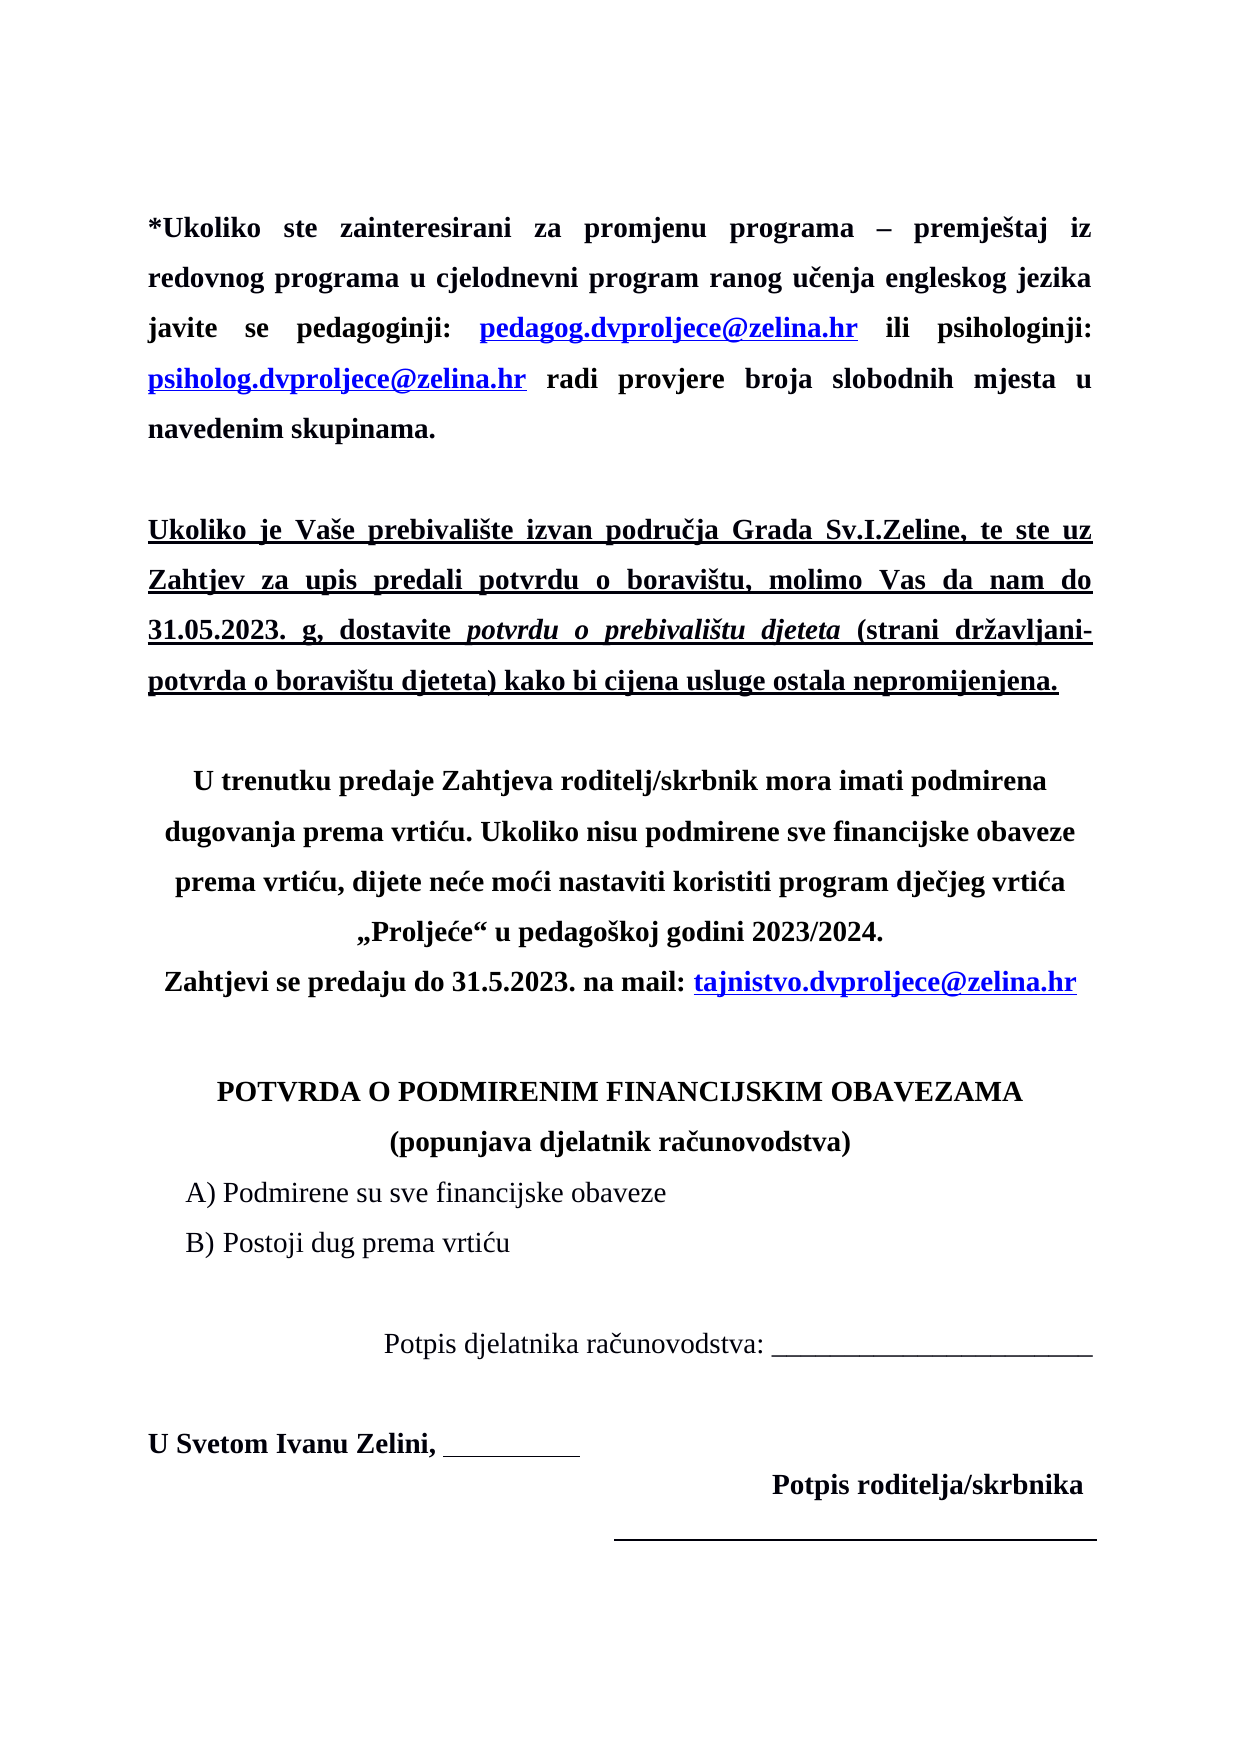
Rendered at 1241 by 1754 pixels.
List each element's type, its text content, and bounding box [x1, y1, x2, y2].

text U Svetom Ivanu Zelini, [148, 1427, 1084, 1460]
list *Ukoliko ste zainteresirani za promjenu programa – premještaj iz redovnog programa u cjelodnevni program ranog učenja engleskog jezika javite se pedagoginji: pedagog.dvproljece@zelina.hr ili psihologinji: psiholog.dvproljece@zelina.hr radi provjere broja slobodnih mjesta u navedenim skupinama. [148, 210, 1093, 445]
text U trenutku predaje Zahtjeva roditelj/skrbnik mora imati podmirena dugovanja prema vrtiću. Ukoliko nisu podmirene sve financijske obaveze prema vrtiću, dijete neće moći nastaviti koristiti program dječjeg vrtića „Proljeće“ u pedagoškoj godini 2023/2024. [148, 763, 1093, 948]
list Ukoliko je Vaše prebivalište izvan područja Grada Sv.I.Zeline, te ste uz Zahtjev za upis predali potvrdu o boravištu, molimo Vas da nam do 31.05.2023. g, dostavite potvrdu o prebivalištu djeteta (strani državljani-potvrda o boravištu djeteta) kako bi cijena usluge ostala nepromijenjena. [148, 594, 1093, 642]
list Potpis djelatnika računovodstva: ______________________ [223, 1326, 1093, 1359]
text (popunjava djelatnik računovodstva) [148, 1124, 1093, 1158]
list Postoji dug prema vrtiću [185, 1225, 1093, 1259]
text Potpis roditelja/skrbnika [148, 1467, 1084, 1500]
list Ukoliko je Vaše prebivalište izvan područja Grada Sv.I.Zeline, te ste uz Zahtjev za upis predali potvrdu o boravištu, molimo Vas da nam do 31.05.2023. g, dostavite potvrdu o prebivalištu djeteta (strani državljani-potvrda o boravištu djeteta) kako bi cijena usluge ostala nepromijenjena. [148, 544, 1093, 591]
list Ukoliko je Vaše prebivalište izvan područja Grada Sv.I.Zeline, te ste uz Zahtjev za upis predali potvrdu o boravištu, molimo Vas da nam do 31.05.2023. g, dostavite potvrdu o prebivalištu djeteta (strani državljani-potvrda o boravištu djeteta) kako bi cijena usluge ostala nepromijenjena. [148, 512, 1093, 541]
text Zahtjevi se predaju do 31.5.2023. na mail: tajnistvo.dvproljece@zelina.hr [148, 964, 1093, 998]
list Podmirene su sve financijske obaveze [185, 1175, 1093, 1208]
text POTVRDA O PODMIRENIM FINANCIJSKIM OBAVEZAMA [148, 1074, 1093, 1108]
list Ukoliko je Vaše prebivalište izvan područja Grada Sv.I.Zeline, te ste uz Zahtjev za upis predali potvrdu o boravištu, molimo Vas da nam do 31.05.2023. g, dostavite potvrdu o prebivalištu djeteta (strani državljani-potvrda o boravištu djeteta) kako bi cijena usluge ostala nepromijenjena. [148, 645, 1093, 696]
